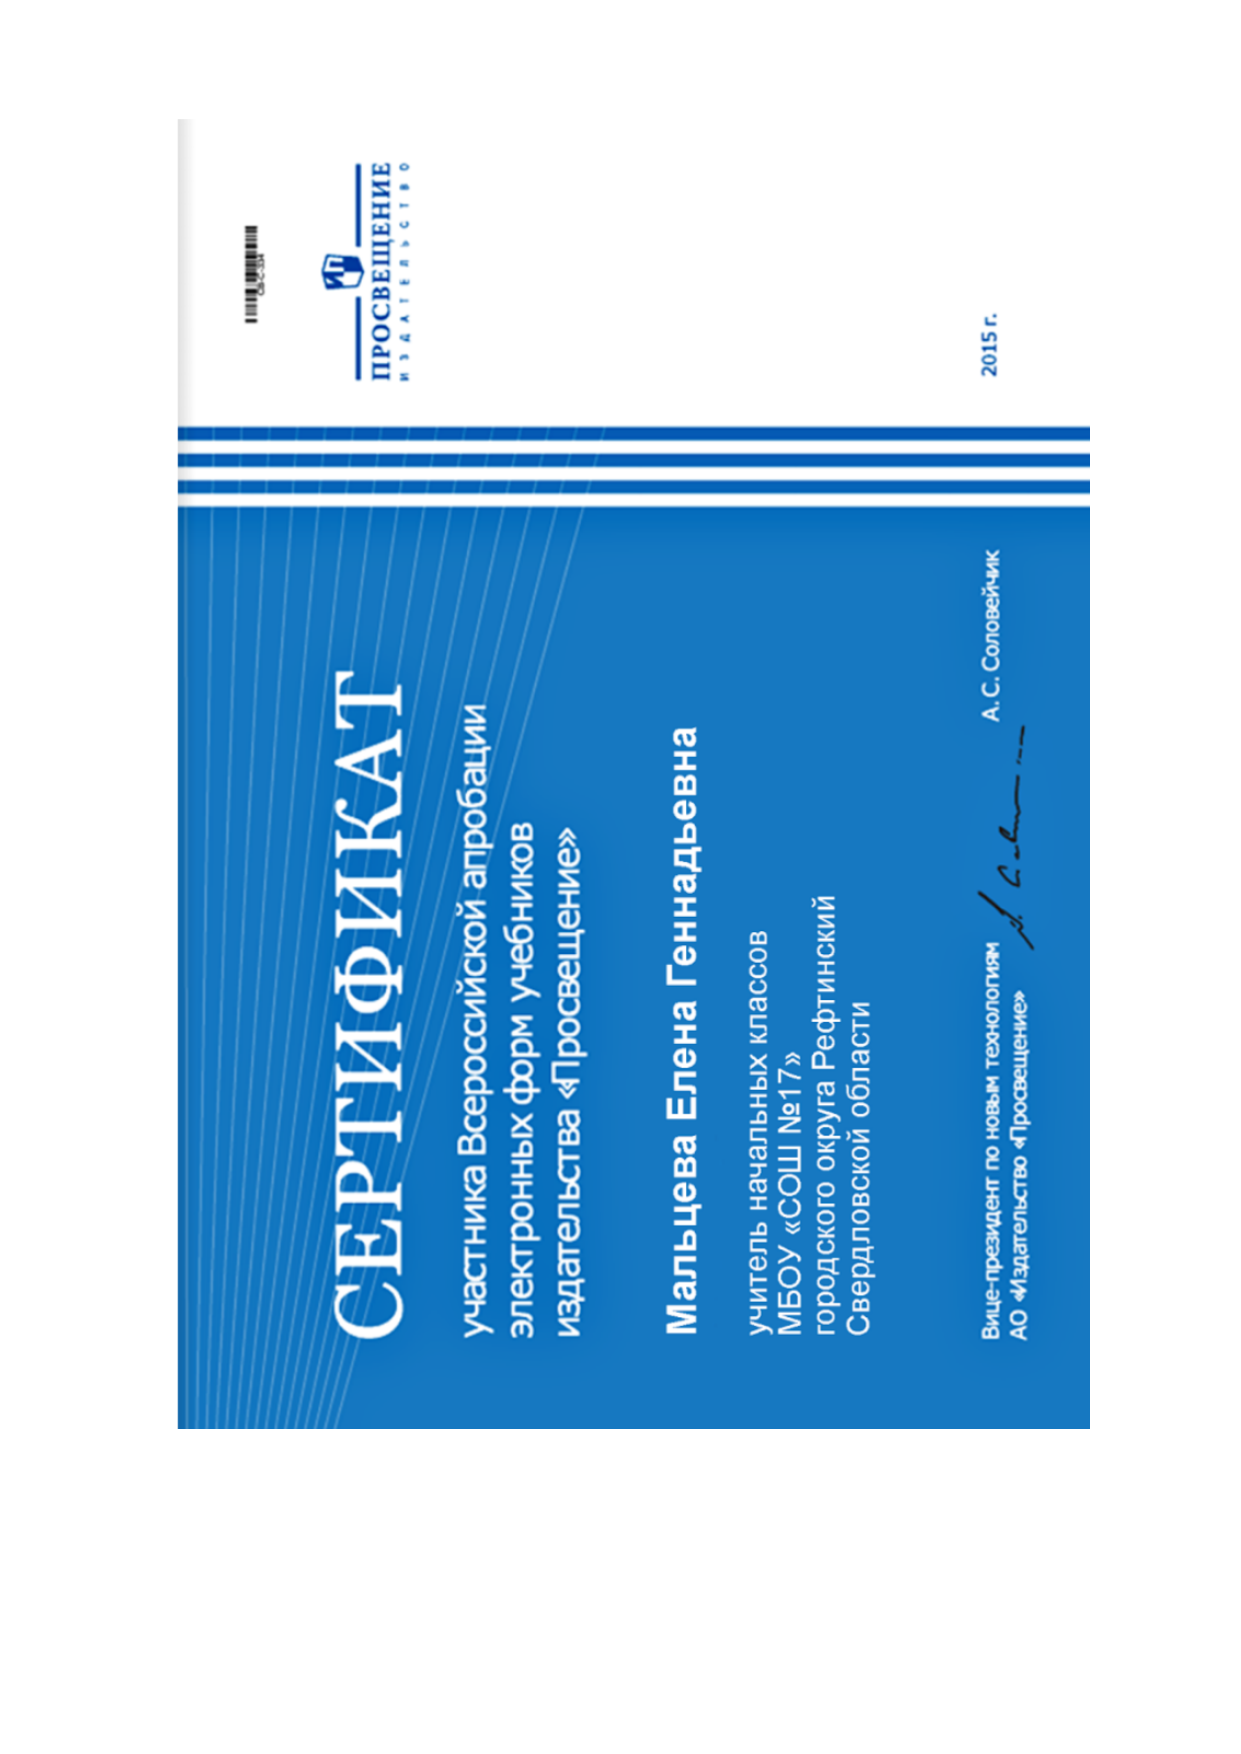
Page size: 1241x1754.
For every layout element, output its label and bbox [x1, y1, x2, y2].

picture [179, 120, 1090, 1429]
